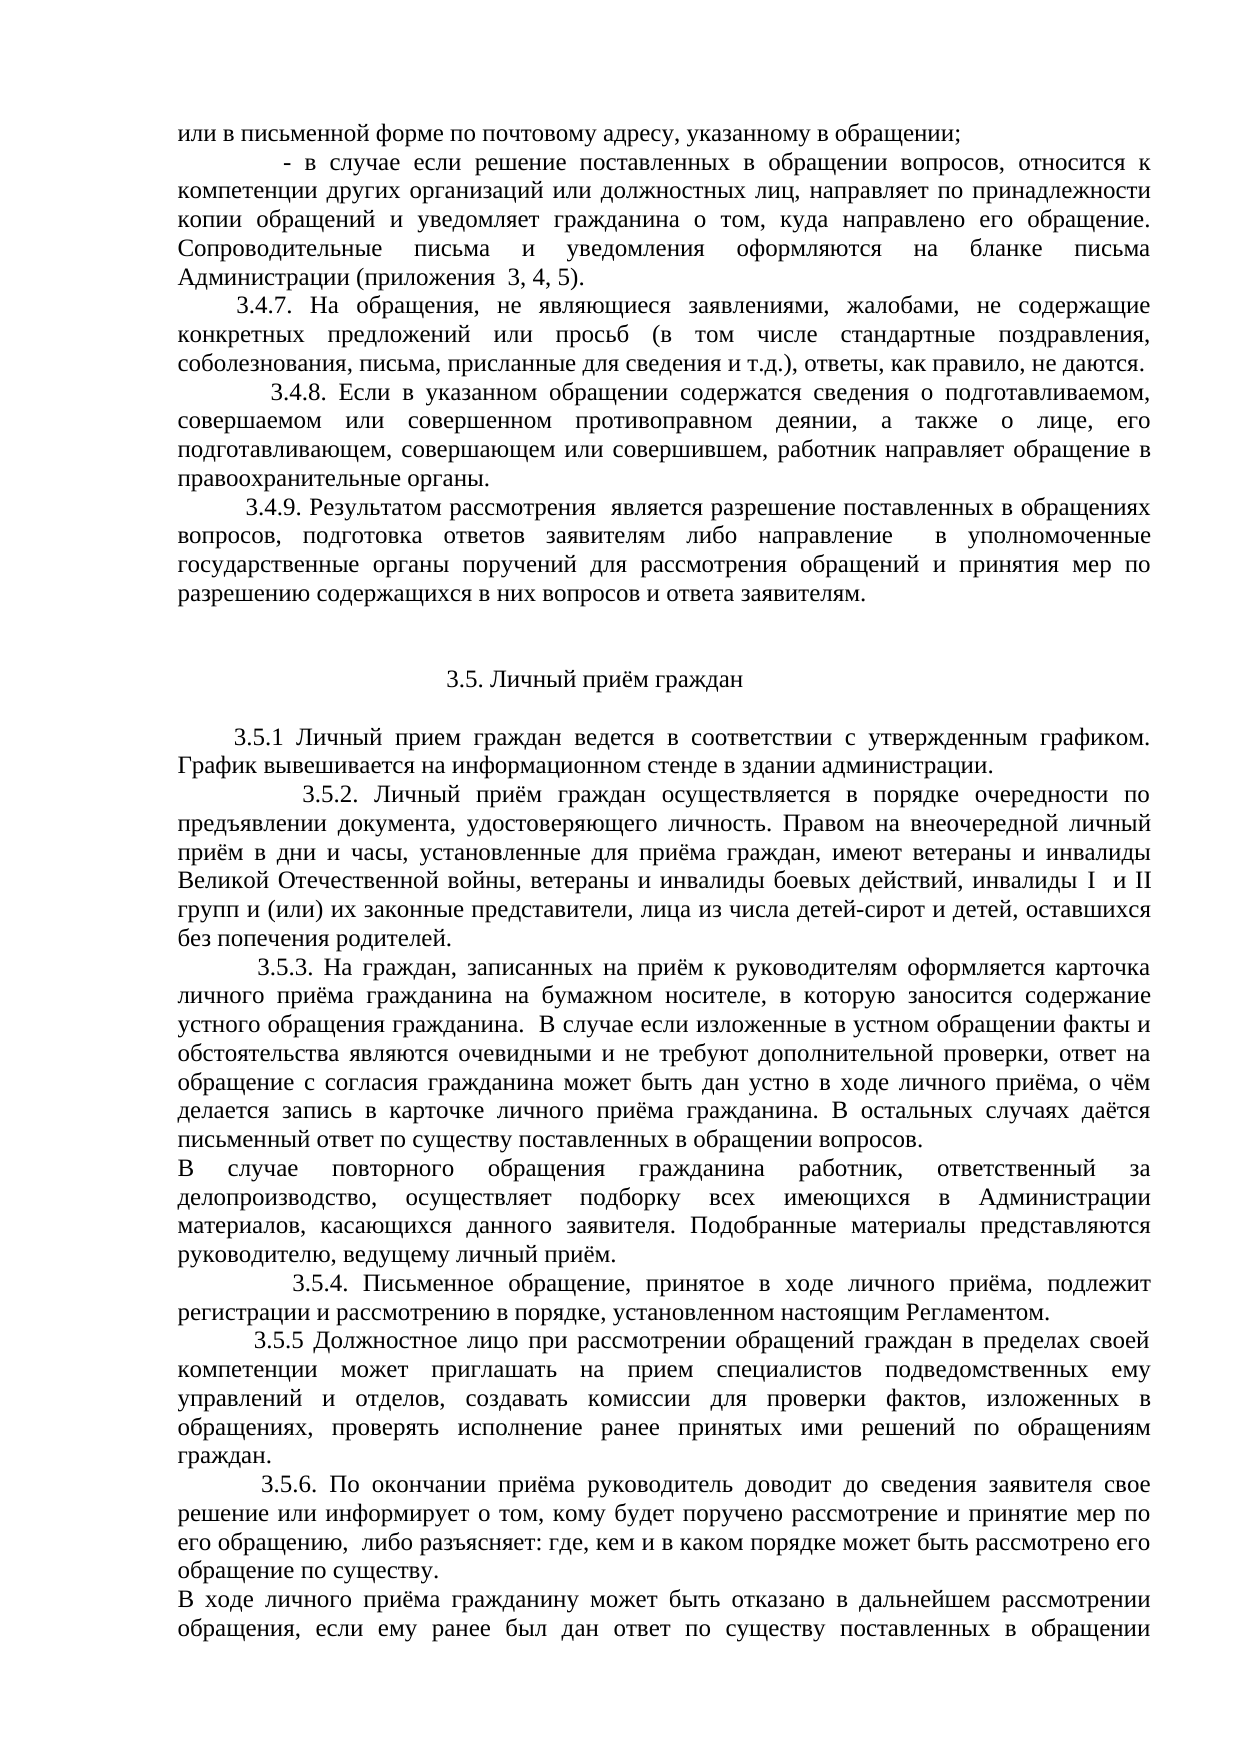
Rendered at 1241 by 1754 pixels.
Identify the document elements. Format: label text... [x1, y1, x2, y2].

text 3.5.5 Должностное лицо при рассмотрении обращений граждан в пределах своей компетенции может приглашать на прием специалистов подведомственных ему управлений и отделов, создавать комиссии для проверки фактов, изложенных в обращениях, проверять исполнение ранее принятых ими решений по обращениям граждан. [177, 1326, 1152, 1469]
text 3.5.2. Личный приём граждан осуществляется в порядке очередности по предъявлении документа, удостоверяющего личность. Правом на внеочередной личный приём в дни и часы, установленные для приёма граждан, имеют ветераны и инвалиды Великой Отечественной войны, ветераны и инвалиды боевых действий, инвалиды I и II групп и (или) их законные представители, лица из числа детей-сирот и детей, оставшихся без попечения родителей. [177, 779, 1152, 952]
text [177, 1584, 1152, 1642]
text 3.4.8. Если в указанном обращении содержатся сведения о подготавливаемом, совершаемом или совершенном противоправном деянии, а также о лице, его подготавливающем, совершающем или совершившем, работник направляет обращение в правоохранительные органы. [177, 377, 1152, 492]
text 3.5.3. На граждан, записанных на приём к руководителям оформляется карточка личного приёма гражданина на бумажном носителе, в которую заносится содержание устного обращения гражданина. В случае если изложенные в устном обращении факты и обстоятельства являются очевидными и не требуют дополнительной проверки, ответ на обращение с согласия гражданина может быть дан устно в ходе личного приёма, о чём делается запись в карточке личного приёма гражданина. В остальных случаях даётся письменный ответ по существу поставленных в обращении вопросов. [177, 952, 1152, 1153]
text 3.5.1 Личный прием граждан ведется в соответствии с утвержденным графиком. График вывешивается на информационном стенде в здании администрации. [177, 722, 1152, 779]
text 3.4.9. Результатом рассмотрения является разрешение поставленных в обращениях вопросов, подготовка ответов заявителям либо направление в уполномоченные государственные органы поручений для рассмотрения обращений и принятия мер по разрешению содержащихся в них вопросов и ответа заявителям. [177, 492, 1152, 607]
text 3.4.7. На обращения, не являющиеся заявлениями, жалобами, не содержащие конкретных предложений или просьб (в том числе стандартные поздравления, соболезнования, письма, присланные для сведения и т.д.), ответы, как правило, не даются. [177, 291, 1152, 377]
text - в случае если решение поставленных в обращении вопросов, относится к компетенции других организаций или должностных лиц, направляет по принадлежности копии обращений и уведомляет гражданина о том, куда направлено его обращение. Сопроводительные письма и уведомления оформляются на бланке письма Администрации (приложения 3, 4, 5). [177, 147, 1152, 291]
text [177, 118, 1152, 147]
text В случае повторного обращения гражданина работник, ответственный за делопроизводство, осуществляет подборку всех имеющихся в Администрации материалов, касающихся данного заявителя. Подобранные материалы представляются руководителю, ведущему личный приём. [177, 1153, 1152, 1268]
text 3.5.6. По окончании приёма руководитель доводит до сведения заявителя свое решение или информирует о том, кому будет поручено рассмотрение и принятие мер по его обращению, либо разъясняет: где, кем и в каком порядке может быть рассмотрено его обращение по существу. [177, 1469, 1152, 1584]
text 3.5. Личный приём граждан [177, 664, 1152, 693]
text 3.5.4. Письменное обращение, принятое в ходе личного приёма, подлежит регистрации и рассмотрению в порядке, установленном настоящим Регламентом. [177, 1268, 1152, 1326]
